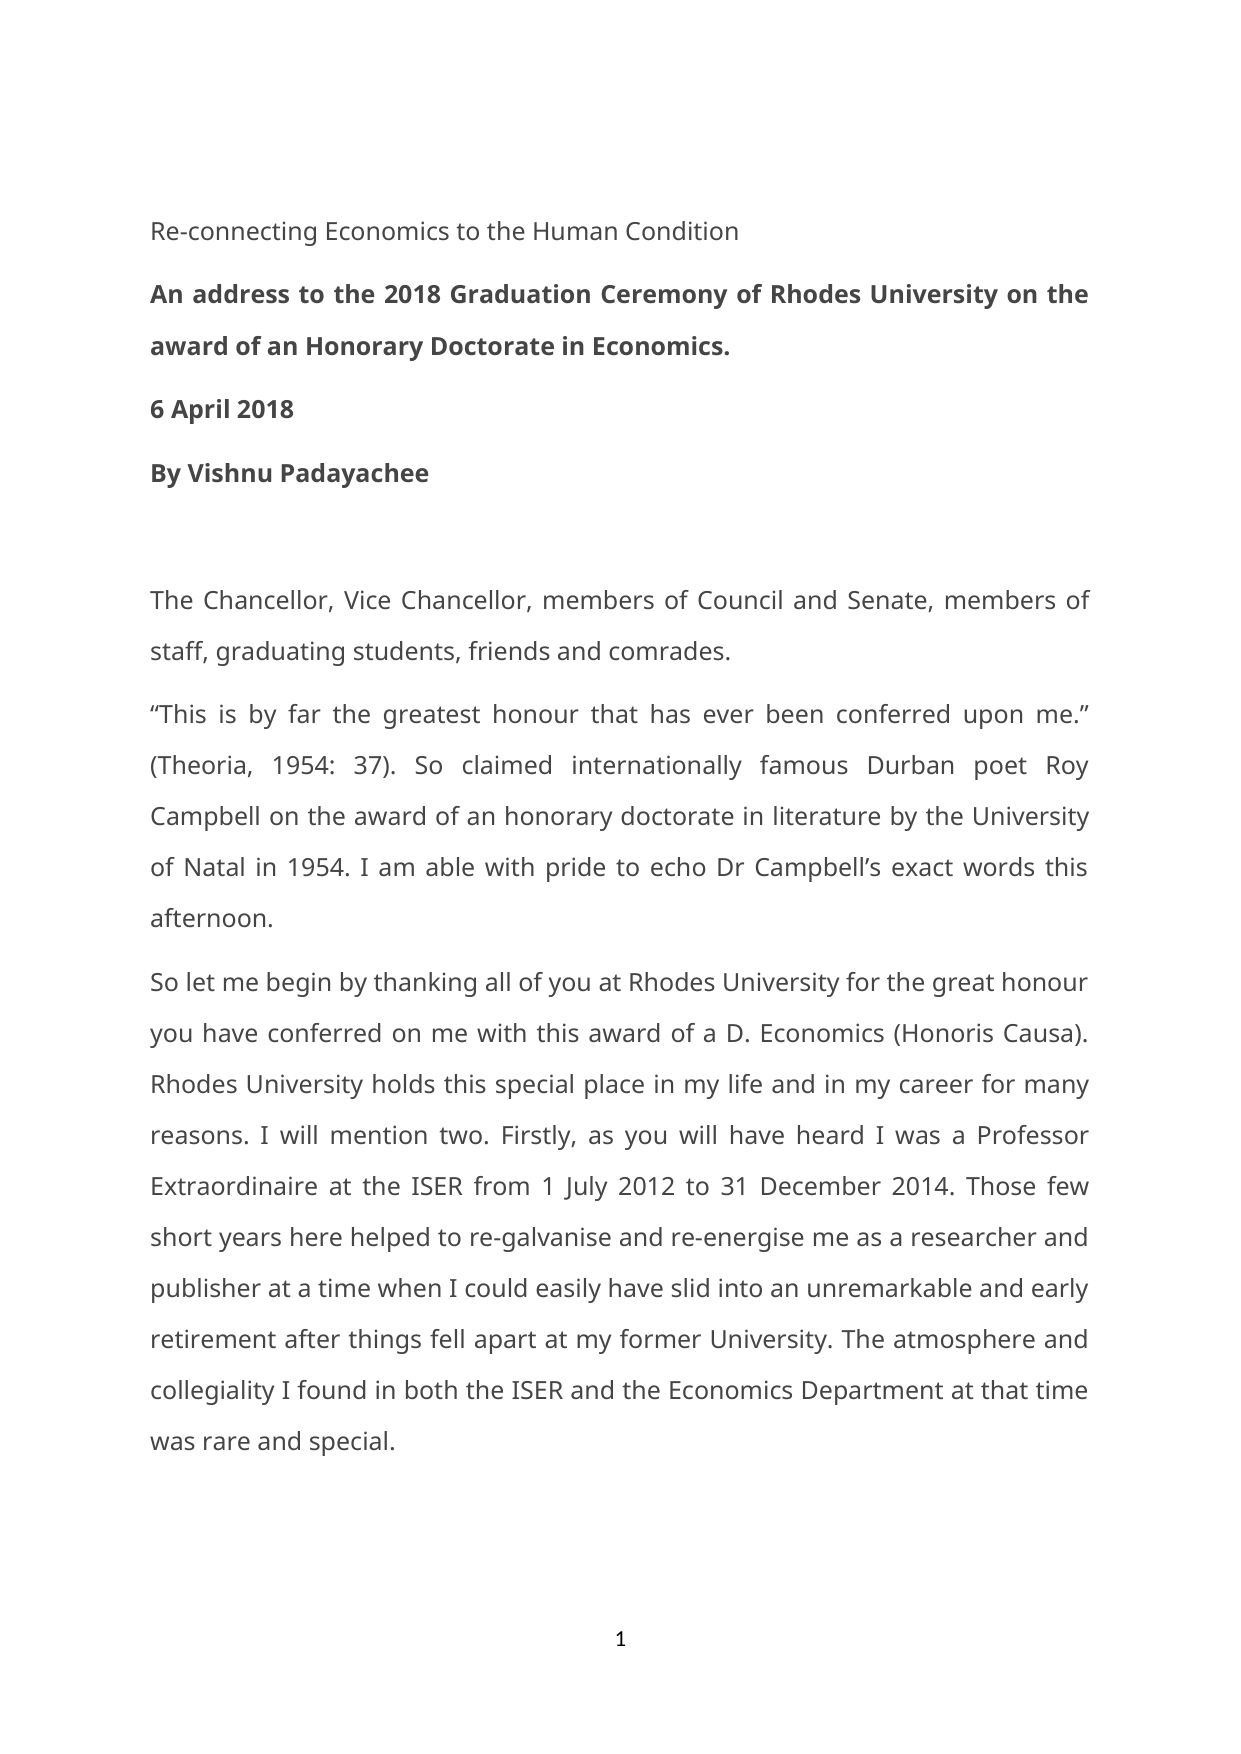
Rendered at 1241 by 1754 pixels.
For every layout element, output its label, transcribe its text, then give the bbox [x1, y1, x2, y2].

text “This is by far the greatest honour that has ever been conferred upon me.” (Theoria, 1954: 37). So claimed internationally famous Durban poet Roy Campbell on the award of an honorary doctorate in literature by the University of Natal in 1954. I am able with pride to echo Dr Campbell’s exact words this afternoon. [150, 697, 1090, 935]
text The Chancellor, Vice Chancellor, members of Council and Senate, members of staff, graduating students, friends and comrades. [150, 582, 1090, 667]
text Re-connecting Economics to the Human Condition [150, 213, 1090, 248]
text An address to the 2018 Graduation Ceremony of Rhodes University on the award of an Honorary Doctorate in Economics. [150, 277, 1090, 362]
text 6 April 2018 [150, 392, 1090, 426]
text By Vishnu Padayachee [150, 455, 1090, 489]
text So let me begin by thanking all of you at Rhodes University for the great honour you have conferred on me with this award of a D. Economics (Honoris Causa). Rhodes University holds this special place in my life and in my career for many reasons. I will mention two. Firstly, as you will have heard I was a Professor Extraordinaire at the ISER from 1 July 2012 to 31 December 2014. Those few short years here helped to re-galvanise and re-energise me as a researcher and publisher at a time when I could easily have slid into an unremarkable and early retirement after things fell apart at my former University. The atmosphere and collegiality I found in both the ISER and the Economics Department at that time was rare and special. [150, 964, 1090, 1458]
